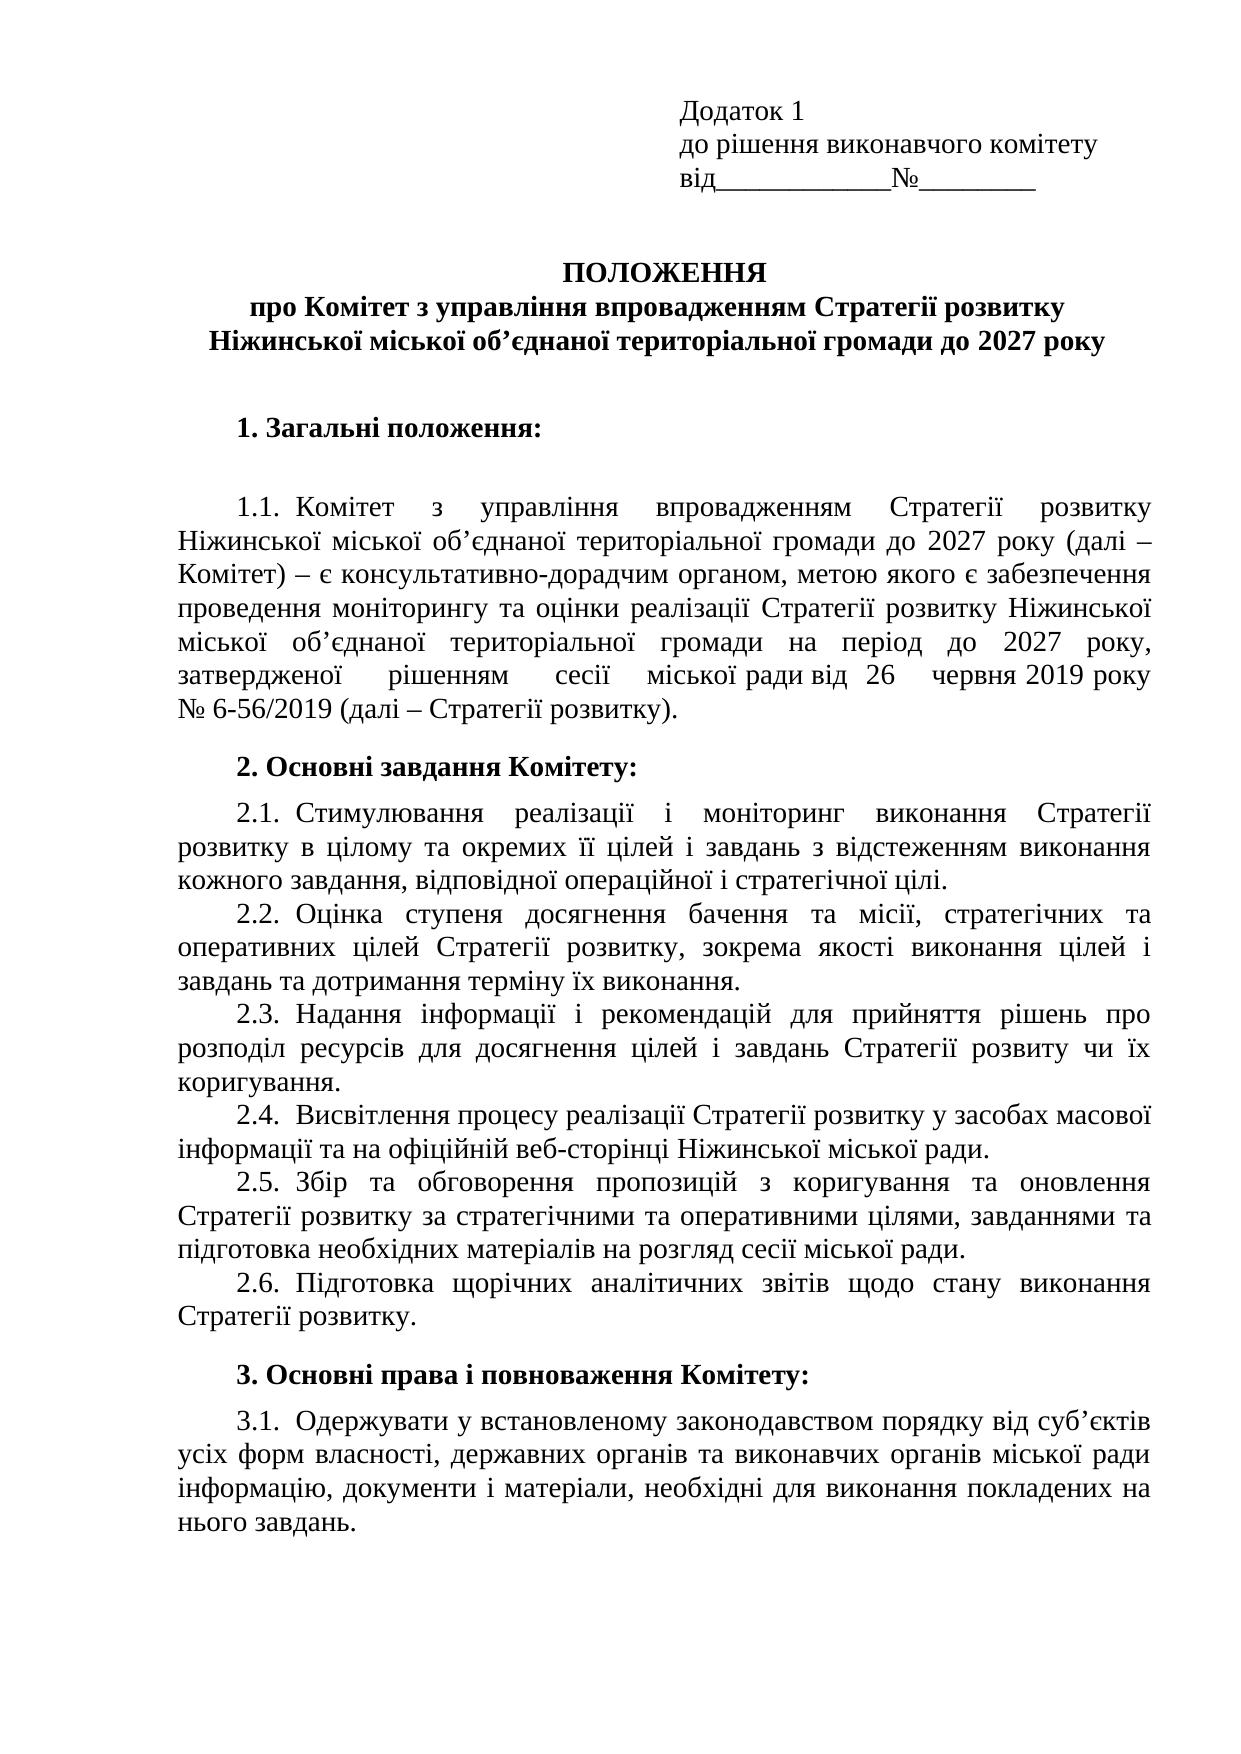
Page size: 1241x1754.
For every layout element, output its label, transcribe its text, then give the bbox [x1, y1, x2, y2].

text 2. Основні завдання Комітету: [236, 749, 1152, 783]
list Оцінка ступеня досягнення бачення та місії, стратегічних та оперативних цілей Стратегії розвитку, зокрема якості виконання цілей і завдань та дотримання терміну їх виконання. [177, 896, 1152, 997]
list Комітет з управління впровадженням Стратегії розвитку Ніжинської міської об’єднаної територіальної громади до 2027 року (далі – Комітет) – є консультативно-дорадчим органом, метою якого є забезпечення проведення моніторингу та оцінки реалізації Стратегії розвитку Ніжинської міської об’єднаної територіальної громади на період до 2027 року, затвердженої рішенням сесії міської ради від 26 червня 2019 року № 6-56/2019 (далі – Стратегії розвитку). [177, 489, 1152, 724]
list Одержувати у встановленому законодавством порядку від суб’єктів усіх форм власності, державних органів та виконавчих органів міської ради інформацію, документи і матеріали, необхідні для виконання покладених на нього завдань. [177, 1403, 1152, 1537]
text до рішення виконавчого комітету [679, 126, 1152, 160]
text про Комітет з управління впровадженням Стратегії розвитку Ніжинської міської об’єднаної територіальної громади до 2027 року [177, 289, 1137, 356]
list 1. Загальні положення: [236, 410, 1152, 443]
text Додаток 1 [679, 93, 1152, 126]
list Надання інформації і рекомендацій для прийняття рішень про розподіл ресурсів для досягнення цілей і завдань Стратегії розвиту чи їх коригування. [177, 997, 1152, 1097]
list Збір та обговорення пропозицій з коригування та оновлення Стратегії розвитку за стратегічними та оперативними цілями, завданнями та підготовка необхідних матеріалів на розгляд сесії міської ради. [177, 1164, 1152, 1265]
text 3. Основні права і повноваження Комітету: [236, 1357, 1152, 1391]
list Стимулювання реалізації і моніторинг виконання Стратегії розвитку в цілому та окремих її цілей і завдань з відстеженням виконання кожного завдання, відповідної операційної і стратегічної цілі. [177, 795, 1152, 896]
list Висвітлення процесу реалізації Стратегії розвитку у засобах масової інформації та на офіційній веб-сторінці Ніжинської міської ради. [177, 1097, 1152, 1164]
list Підготовка щорічних аналітичних звітів щодо стану виконання Стратегії розвитку. [177, 1265, 1152, 1332]
list положення [177, 256, 1152, 289]
text від____________№________ [679, 160, 1152, 193]
